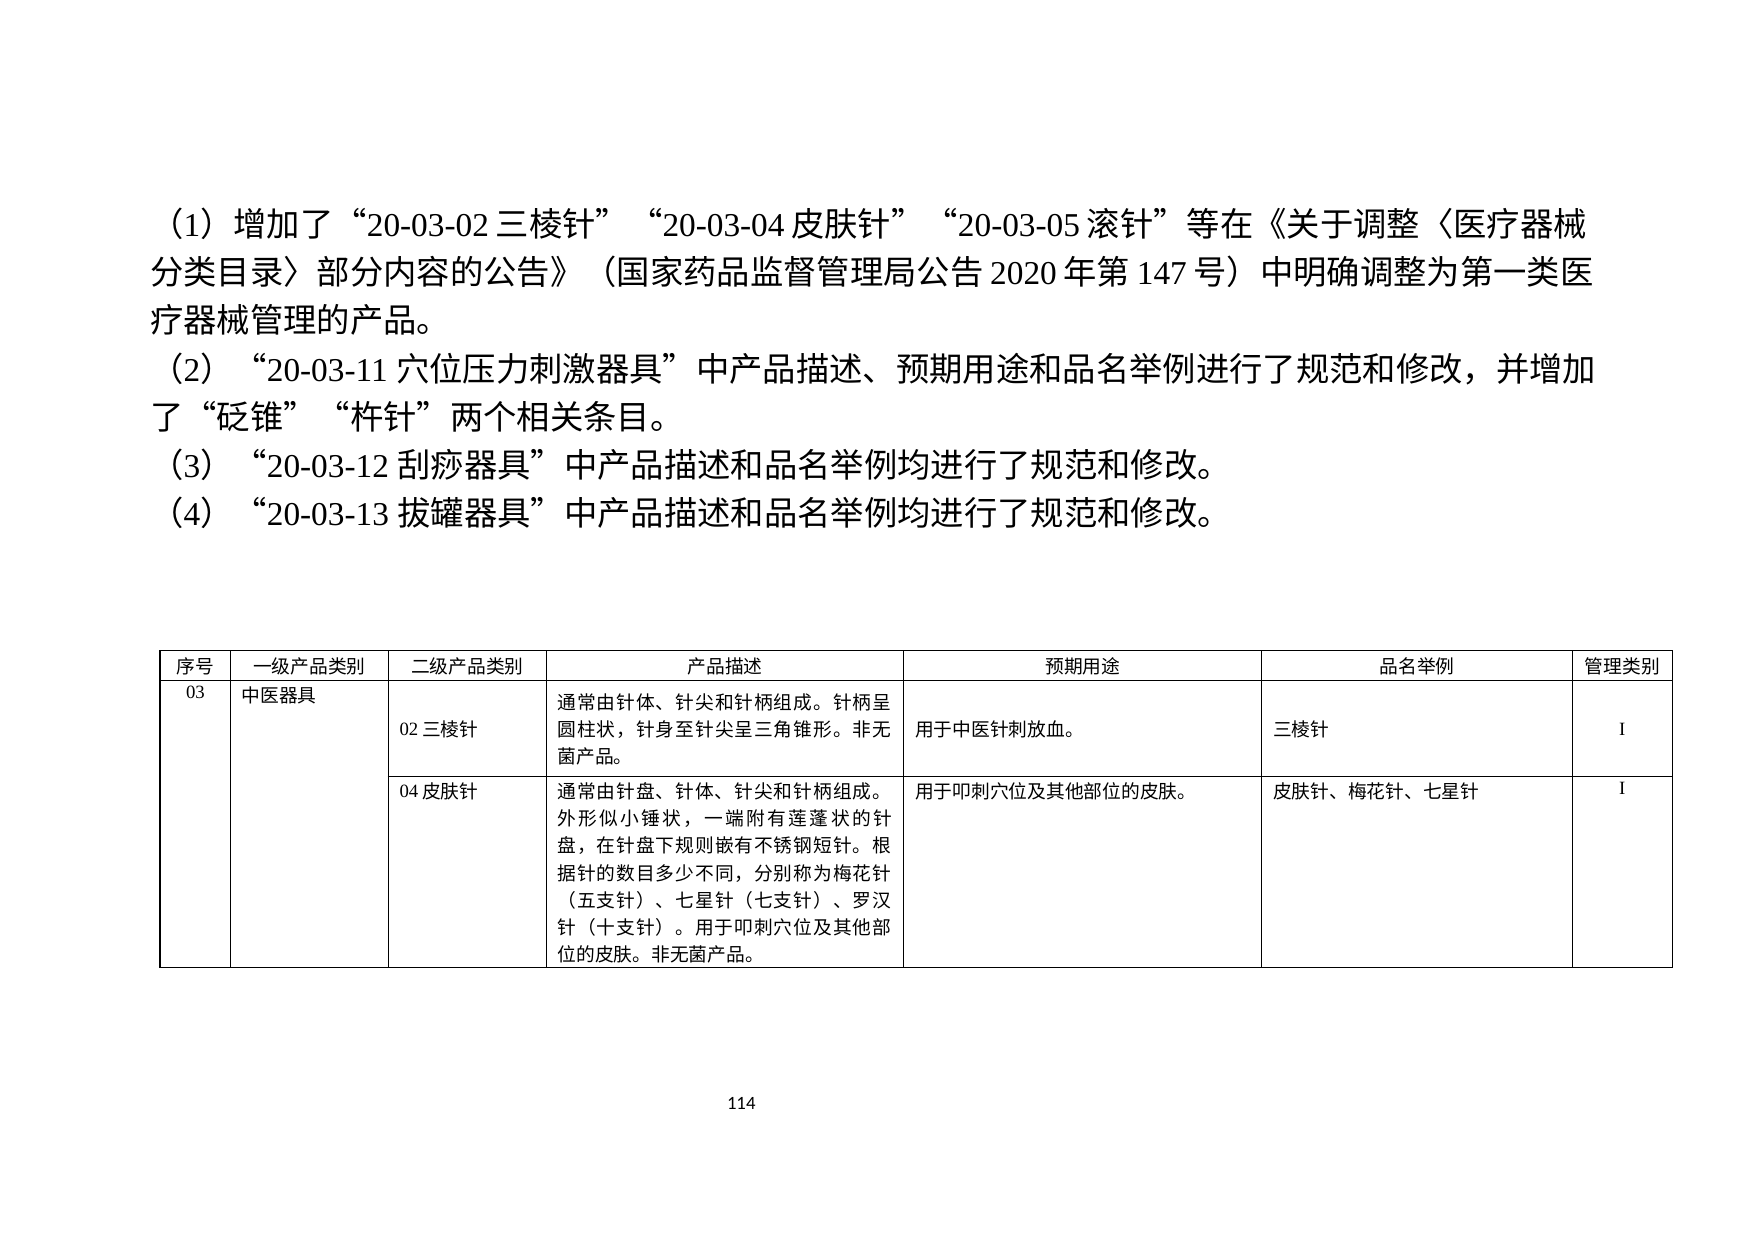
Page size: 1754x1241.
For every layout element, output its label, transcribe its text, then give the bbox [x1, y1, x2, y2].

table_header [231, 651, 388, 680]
text （2）“20-03-11 穴位压力刺激器具”中产品描述、预期用途和品名举例进行了规范和修改，并增加了“砭锥”“杵针”两个相关条目。 [150, 342, 1604, 439]
text （3）“20-03-12 刮痧器具”中产品描述和品名举例均进行了规范和修改。 [150, 439, 1604, 487]
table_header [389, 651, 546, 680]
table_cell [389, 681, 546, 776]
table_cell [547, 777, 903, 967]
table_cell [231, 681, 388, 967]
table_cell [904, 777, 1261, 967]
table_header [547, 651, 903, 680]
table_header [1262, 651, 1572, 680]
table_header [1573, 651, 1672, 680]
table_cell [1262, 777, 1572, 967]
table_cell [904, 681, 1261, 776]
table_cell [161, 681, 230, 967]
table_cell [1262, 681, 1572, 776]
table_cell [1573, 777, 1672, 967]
text （4）“20-03-13 拔罐器具”中产品描述和品名举例均进行了规范和修改。 [150, 487, 1604, 535]
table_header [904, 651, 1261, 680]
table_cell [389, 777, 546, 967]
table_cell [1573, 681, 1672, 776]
text （1）增加了“20-03-02三棱针”“20-03-04皮肤针”“20-03-05滚针”等在《关于调整〈医疗器械分类目录〉部分内容的公告》（国家药品监督管理局公告2020年第147号）中明确调整为第一类医疗器械管理的产品。 [150, 198, 1604, 342]
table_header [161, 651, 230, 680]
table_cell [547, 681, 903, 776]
